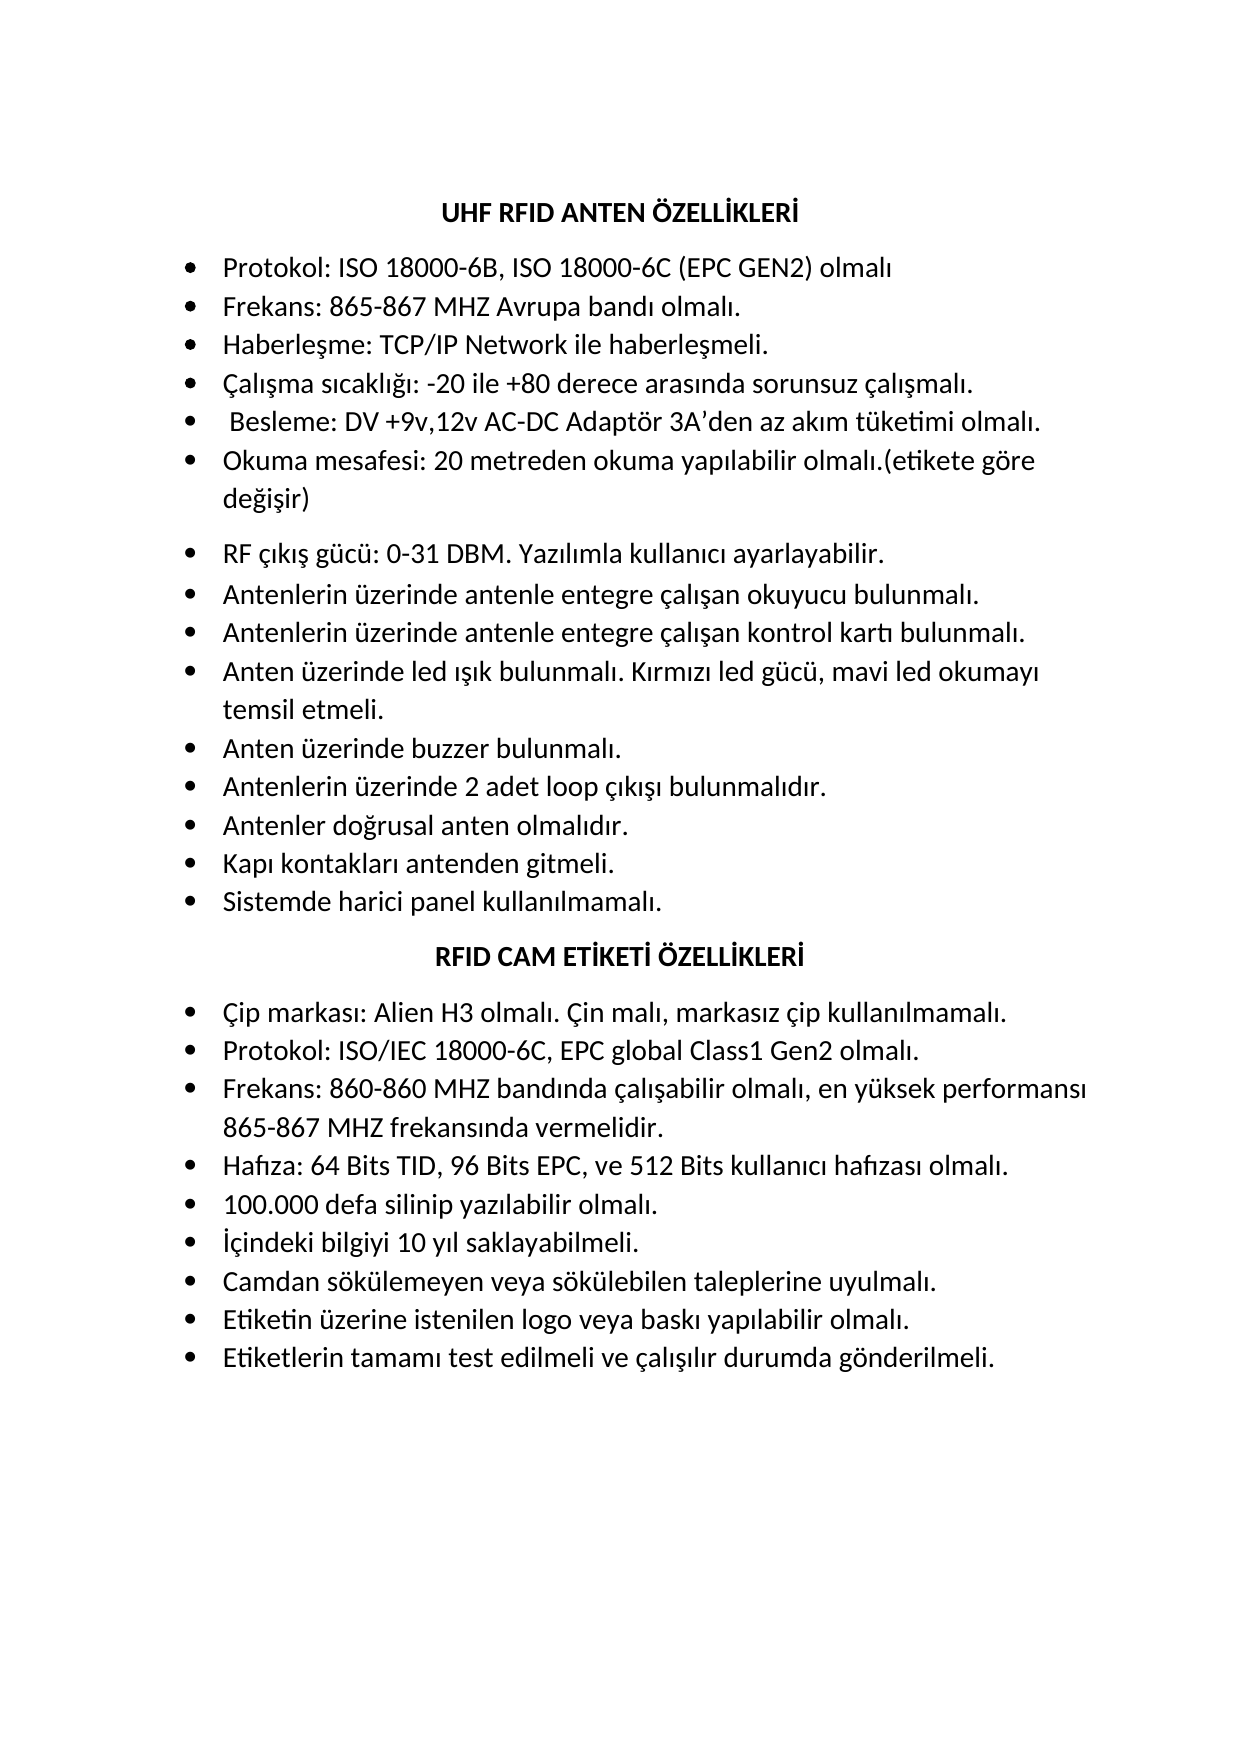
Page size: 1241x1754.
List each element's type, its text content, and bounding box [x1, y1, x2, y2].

list Antenlerin üzerinde antenle entegre çalışan okuyucu bulunmalı. [185, 576, 1093, 612]
list 100.000 defa silinip yazılabilir olmalı. [185, 1186, 1093, 1221]
list Antenlerin üzerinde antenle entegre çalışan kontrol kartı bulunmalı. [185, 614, 1093, 650]
list İçindeki bilgiyi 10 yıl saklayabilmeli. [185, 1224, 1093, 1260]
list Sistemde harici panel kullanılmamalı. [185, 883, 1093, 919]
list Protokol: ISO 18000-6B, ISO 18000-6C (EPC GEN2) olmalı [185, 249, 1093, 285]
list Protokol: ISO/IEC 18000-6C, EPC global Class1 Gen2 olmalı. [185, 1032, 1093, 1068]
list Haberleşme: TCP/IP Network ile haberleşmeli. [185, 326, 1093, 362]
list Hafıza: 64 Bits TID, 96 Bits EPC, ve 512 Bits kullanıcı hafızası olmalı. [185, 1147, 1093, 1183]
list Frekans: 860-860 MHZ bandında çalışabilir olmalı, en yüksek performansı 865-867 MHZ frekansında vermelidir. [185, 1071, 1093, 1144]
text UHF RFID ANTEN ÖZELLİKLERİ [148, 194, 1093, 230]
list Camdan sökülemeyen veya sökülebilen taleplerine uyulmalı. [185, 1263, 1093, 1298]
list Kapı kontakları antenden gitmeli. [185, 845, 1093, 881]
list Okuma mesafesi: 20 metreden okuma yapılabilir olmalı.(etikete göre değişir) [185, 442, 1093, 516]
list Besleme: DV +9v,12v AC-DC Adaptör 3A’den az akım tüketimi olmalı. [185, 403, 1093, 439]
list Etiketlerin tamamı test edilmeli ve çalışılır durumda gönderilmeli. [185, 1339, 1093, 1375]
text RFID CAM ETİKETİ ÖZELLİKLERİ [148, 938, 1093, 974]
list Etiketin üzerine istenilen logo veya baskı yapılabilir olmalı. [185, 1301, 1093, 1337]
list Antenler doğrusal anten olmalıdır. [185, 807, 1093, 842]
list Anten üzerinde buzzer bulunmalı. [185, 730, 1093, 765]
list Antenlerin üzerinde 2 adet loop çıkışı bulunmalıdır. [185, 768, 1093, 804]
list Çalışma sıcaklığı: -20 ile +80 derece arasında sorunsuz çalışmalı. [185, 365, 1093, 401]
list RF çıkış gücü: 0-31 DBM. Yazılımla kullanıcı ayarlayabilir. [185, 535, 1093, 571]
list Çip markası: Alien H3 olmalı. Çin malı, markasız çip kullanılmamalı. [185, 994, 1093, 1029]
list Frekans: 865-867 MHZ Avrupa bandı olmalı. [185, 288, 1093, 324]
list Anten üzerinde led ışık bulunmalı. Kırmızı led gücü, mavi led okumayı temsil etmeli. [185, 653, 1093, 727]
